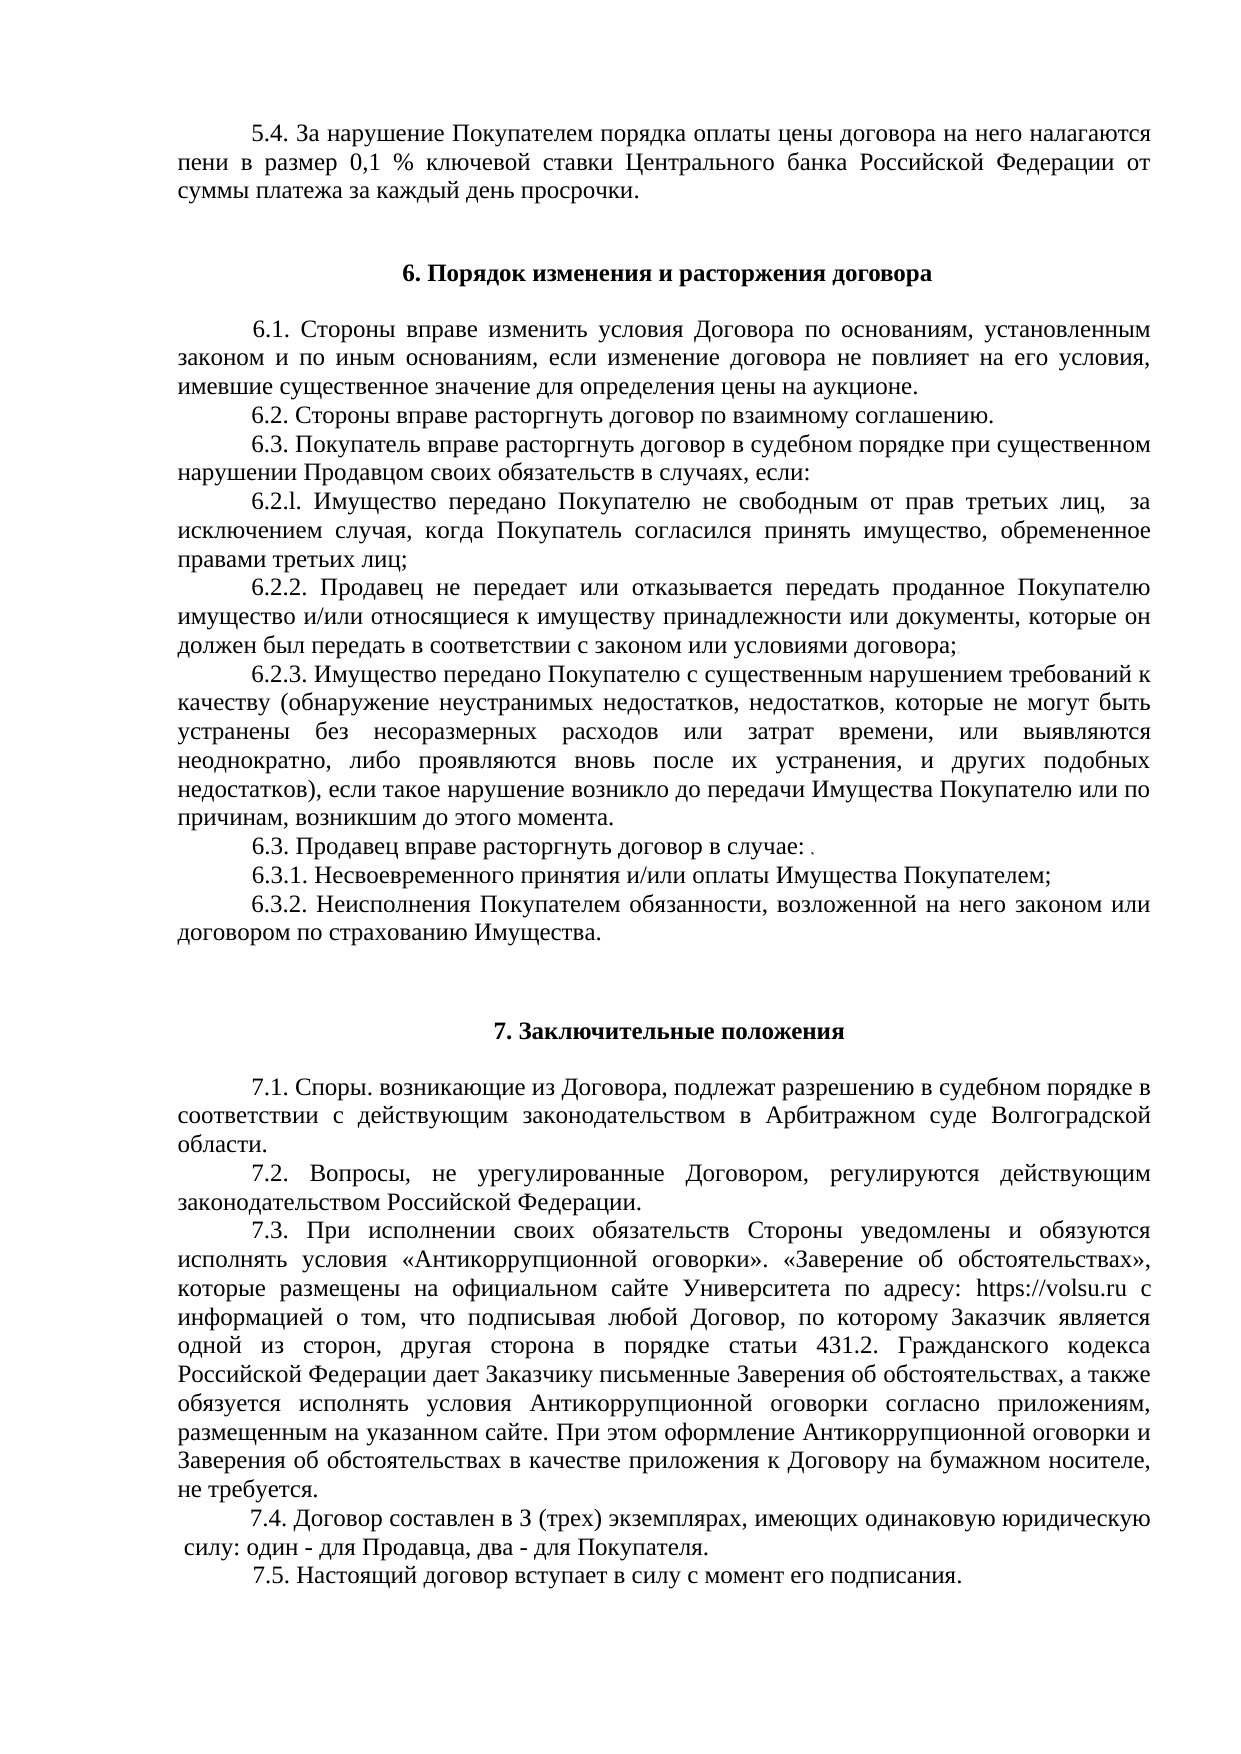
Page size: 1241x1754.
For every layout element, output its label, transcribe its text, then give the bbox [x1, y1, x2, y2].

text 7.2. Вопросы, не урегулированные Договором, регулируются действующим законодательством Российской Федерации. [177, 1158, 1152, 1216]
text 6.2.l. Имущество передано Покупателю не свободным от прав третьих лиц, за исключением случая, когда Покупатель согласился принять имущество, обремененное правами третьих лиц; [177, 486, 1152, 572]
text 7.5. Настоящий договор вступает в силу с момент его подписания. [252, 1561, 1150, 1589]
text 6. Порядок изменения и расторжения договора [189, 258, 1146, 287]
text 7. Заключительные положения [189, 1016, 1149, 1045]
text 6.2.3. Имущество передано Покупателю с существенным нарушением требований к качеству (обнаружение неустранимых недостатков, недостатков, которые не могут быть устранены без несоразмерных расходов или затрат времени, или выявляются неоднократно, либо проявляются вновь после их устранения, и других подобных недостатков), если такое нарушение возникло до передачи Имущества Покупателю или по причинам, возникшим до этого момента. [177, 659, 1152, 831]
text 5.4. За нарушение Покупателем порядка оплаты цены договора на него налагаются пени в размер 0,1 % ключевой ставки Центрального банка Российской Федерации от суммы платежа за каждый день просрочки. [177, 118, 1152, 204]
text 6.2. Стороны вправе расторгнуть договор по взаимному соглашению. [177, 400, 1152, 429]
text 7.4. Договор составлен в З (трех) экземплярах, имеющих одинаковую юридическую силу: один - для Продавца, два - для Покупателя. [184, 1503, 1152, 1561]
text 6.3. Продавец вправе расторгнуть договор в случае: [252, 831, 1150, 860]
text 6.1. Стороны вправе изменить условия Договора по основаниям, установленным законом и по иным основаниям, если изменение договора не повлияет на его условия, имевшие существенное значение для определения цены на аукционе. [177, 314, 1152, 400]
text 6.2.2. Продавец не передает или отказывается передать проданное Покупателю имущество и/или относящиеся к имуществу принадлежности или документы, которые он должен был передать в соответствии с законом или условиями договора; [177, 572, 1152, 659]
text 6.3.1. Несвоевременного принятия и/или оплаты Имущества Покупателем; [252, 860, 1150, 889]
text 7.3. При исполнении своих обязательств Стороны уведомлены и обязуются исполнять условия «Антикоррупционной оговорки». «Заверение об обстоятельствах», которые размещены на официальном сайте Университета по адресу: https://volsu.ru с информацией о том, что подписывая любой Договор, по которому Заказчик является одной из сторон, другая сторона в порядке статьи 431.2. Гражданского кодекса Российской Федерации дает Заказчику письменные Заверения об обстоятельствах, а также обязуется исполнять условия Антикоррупционной оговорки согласно приложениям, размещенным на указанном сайте. При этом оформление Антикоррупционной оговорки и Заверения об обстоятельствах в качестве приложения к Договору на бумажном носителе, не требуется. [177, 1216, 1152, 1503]
text 6.3. Покупатель вправе расторгнуть договор в судебном порядке при существенном нарушении Продавцом своих обязательств в случаях, если: [177, 429, 1152, 486]
text 7.1. Споры. возникающие из Договора, подлежат разрешению в судебном порядке в соответствии с действующим законодательством в Арбитражном суде Волгоградской области. [177, 1072, 1152, 1158]
text 6.3.2. Неисполнения Покупателем обязанности, возложенной на него законом или договором по страхованию Имущества. [177, 889, 1152, 946]
